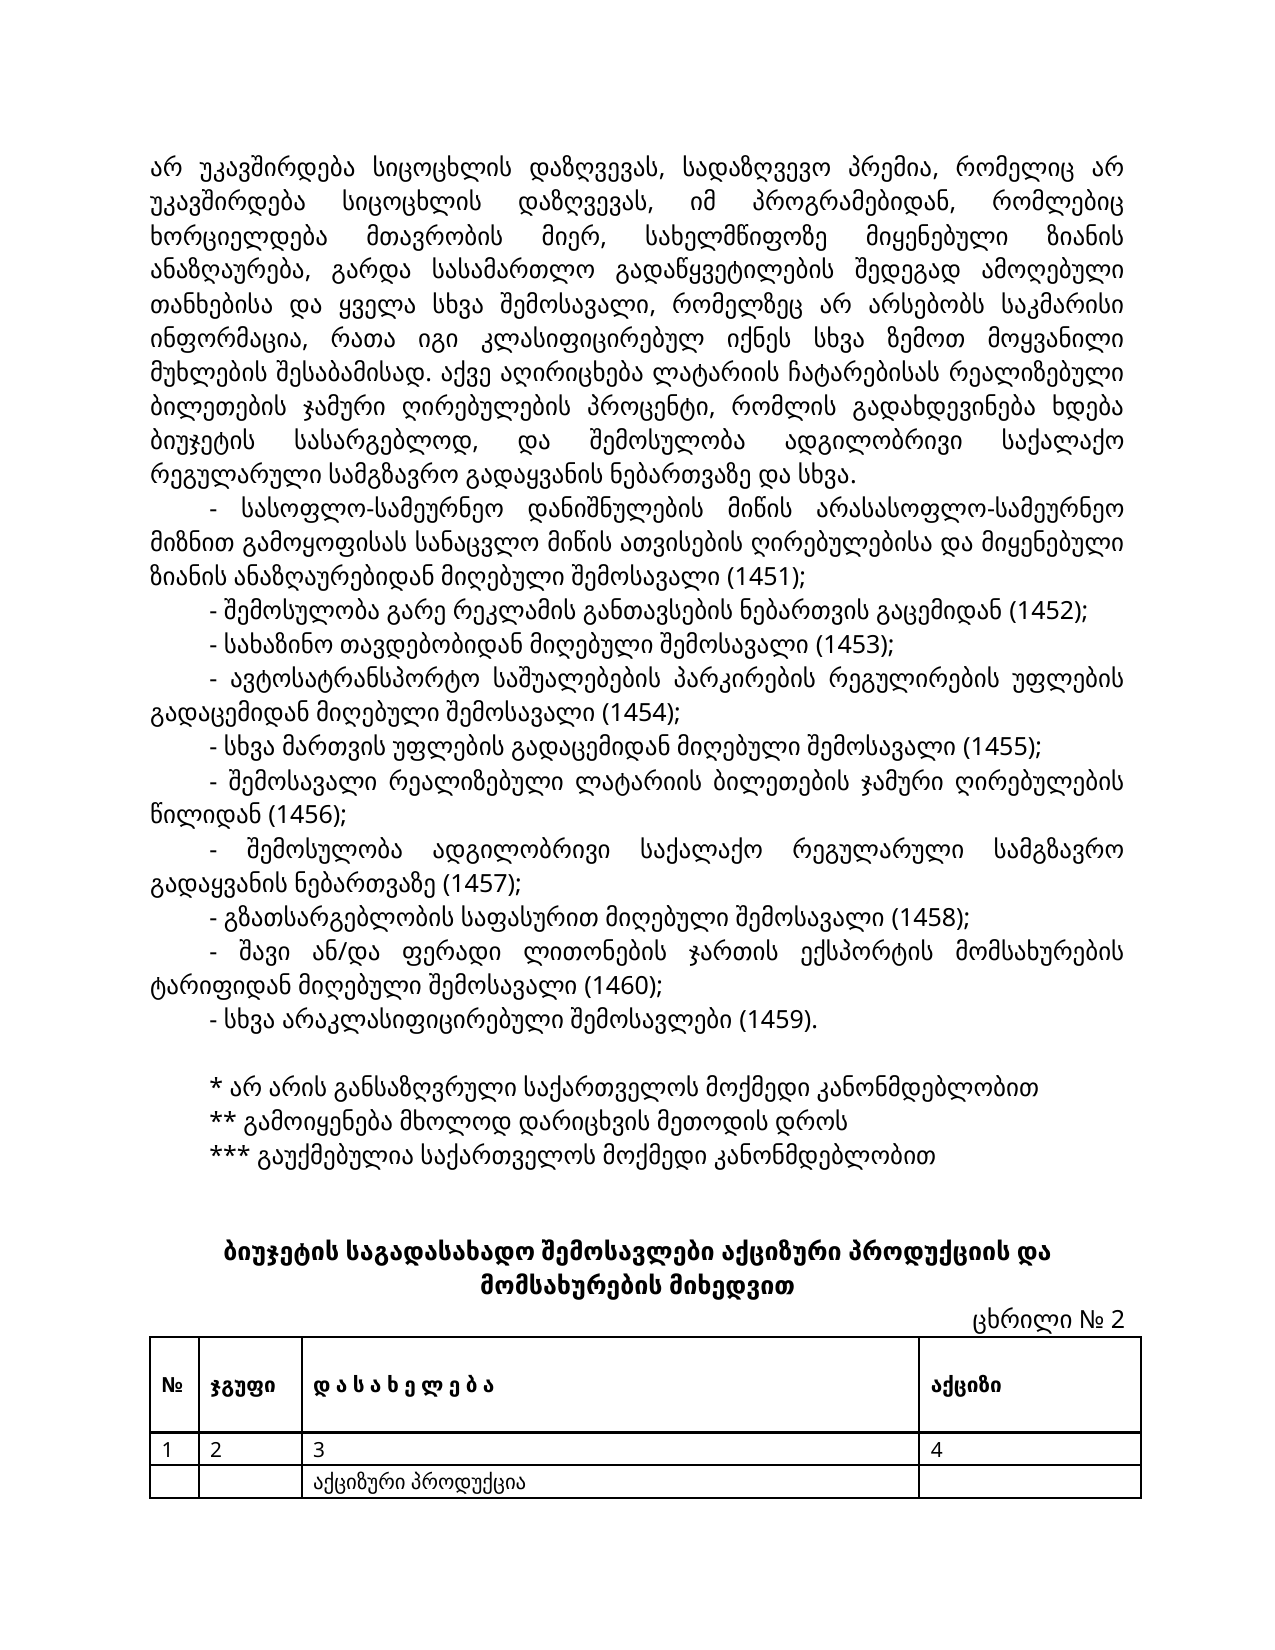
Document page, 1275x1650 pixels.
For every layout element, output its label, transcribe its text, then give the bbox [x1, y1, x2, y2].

text - სხვა არაკლასიფიცირებული შემოსავლები (1459). [150, 1002, 1125, 1036]
text ბიუჯეტის საგადასახადო შემოსავლები აქციზური პროდუქციის და მომსახურების მიხედვით [150, 1234, 1125, 1302]
text - შავი ან/და ფერადი ლითონების ჯართის ექსპორტის მომსახურების ტარიფიდან მიღებული შემოსავალი (1460); [150, 933, 1125, 1002]
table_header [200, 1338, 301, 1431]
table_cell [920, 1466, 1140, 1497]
text *** გაუქმებულია საქართველოს მოქმედი კანონმდებლობით [150, 1138, 1125, 1172]
text ** გამოიყენება მხოლოდ დარიცხვის მეთოდის დროს [150, 1104, 1125, 1138]
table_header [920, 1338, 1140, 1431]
text - სახაზინო თავდებობიდან მიღებული შემოსავალი (1453); [150, 627, 1125, 661]
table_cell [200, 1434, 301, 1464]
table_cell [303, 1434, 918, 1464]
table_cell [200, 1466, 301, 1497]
text - შემოსულობა ადგილობრივი საქალაქო რეგულარული სამგზავრო გადაყვანის ნებართვაზე (1457); [150, 831, 1125, 899]
text - გზათსარგებლობის საფასურით მიღებული შემოსავალი (1458); [150, 899, 1125, 933]
text - სასოფლო-სამეურნეო დანიშნულების მიწის არასასოფლო-სამეურნეო მიზნით გამოყოფისას სანაცვლო მიწის ათვისების ღირებულებისა და მიყენებული ზიანის ანაზღაურებიდან მიღებული შემოსავალი (1451); [150, 491, 1125, 593]
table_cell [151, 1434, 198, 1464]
text - ავტოსატრანსპორტო საშუალებების პარკირების რეგულირების უფლების გადაცემიდან მიღებული შემოსავალი (1454); [150, 661, 1125, 729]
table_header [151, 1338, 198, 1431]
text ცხრილი № 2 [150, 1302, 1125, 1336]
text - სხვა მართვის უფლების გადაცემიდან მიღებული შემოსავალი (1455); [150, 729, 1125, 763]
text - შემოსულობა გარე რეკლამის განთავსების ნებართვის გაცემიდან (1452); [150, 593, 1125, 627]
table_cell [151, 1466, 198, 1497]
text * არ არის განსაზღვრული საქართველოს მოქმედი კანონმდებლობით [150, 1070, 1125, 1104]
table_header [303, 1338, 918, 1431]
text - შემოსავალი რეალიზებული ლატარიის ბილეთების ჯამური ღირებულების წილიდან (1456); [150, 763, 1125, 831]
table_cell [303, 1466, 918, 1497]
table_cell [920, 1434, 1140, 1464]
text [150, 150, 1125, 491]
